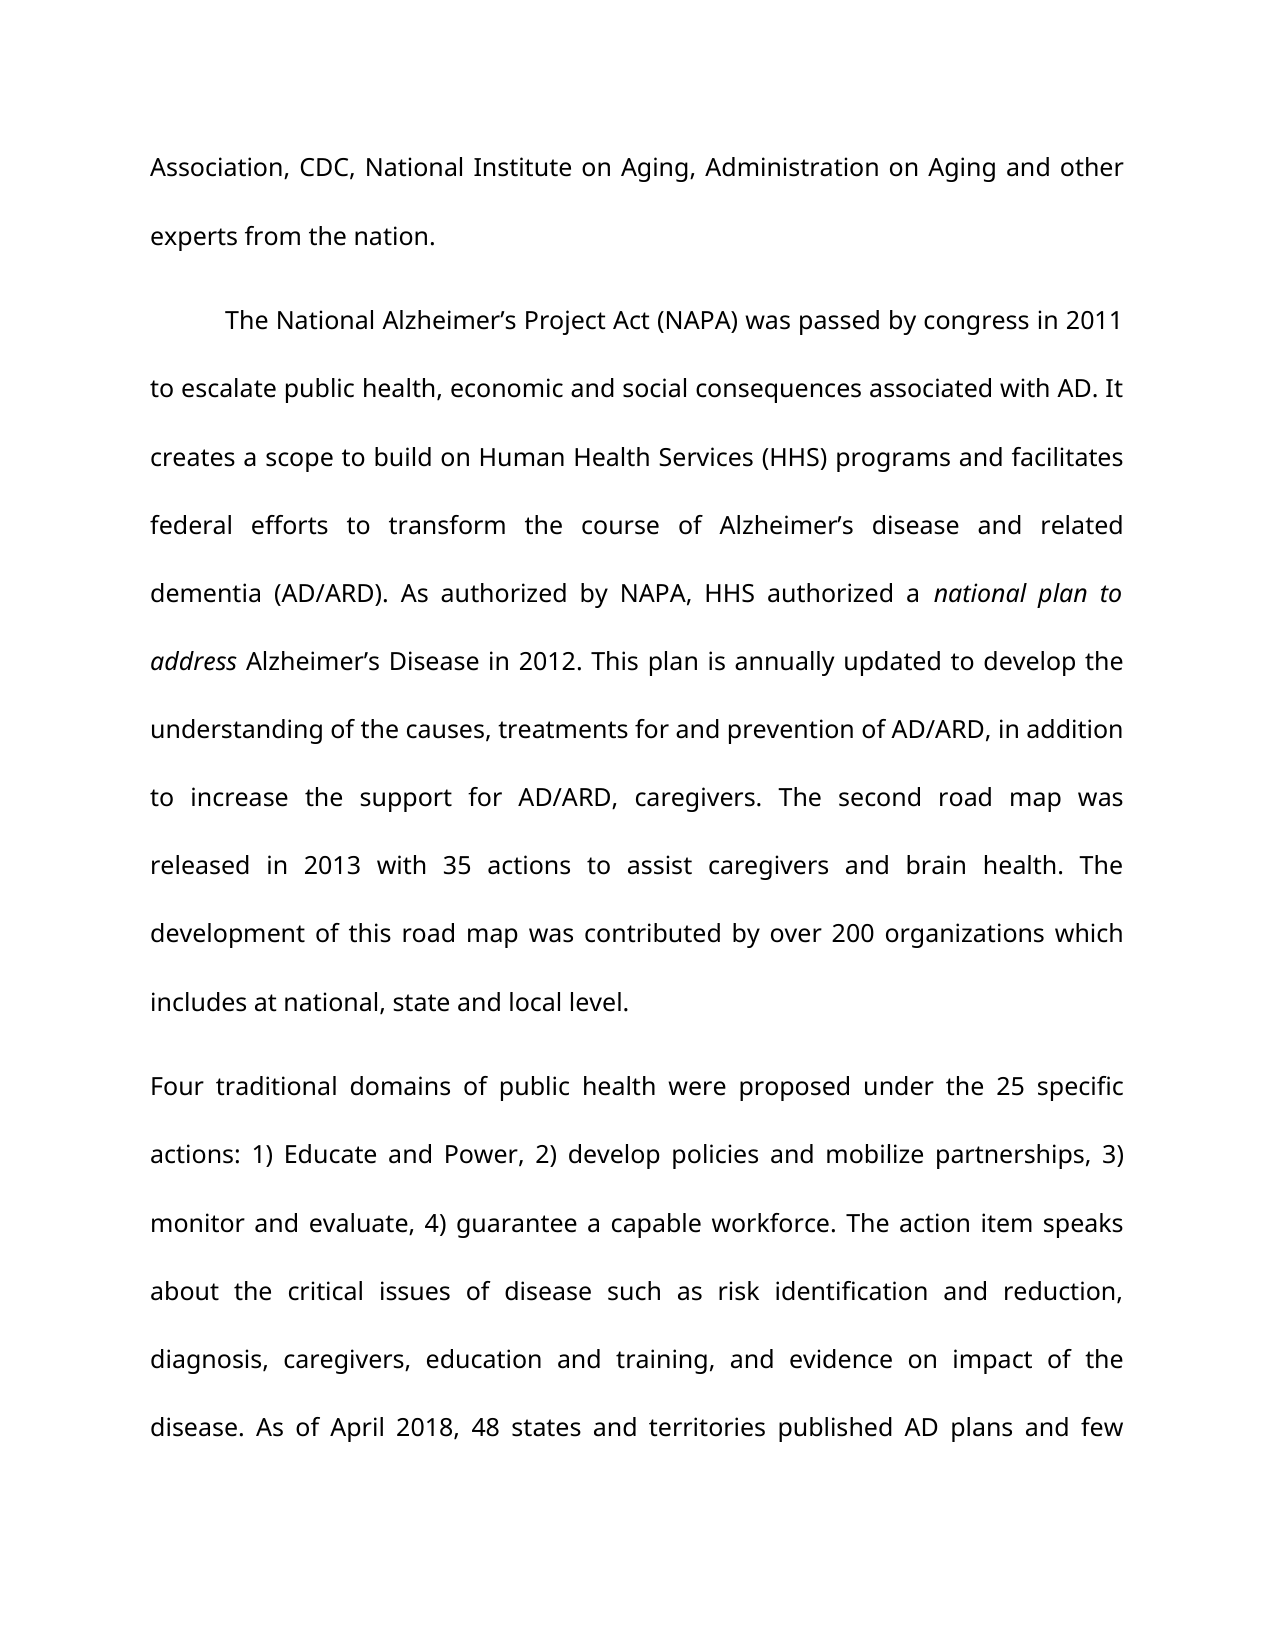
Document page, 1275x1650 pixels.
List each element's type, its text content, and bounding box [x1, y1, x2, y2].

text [150, 150, 1125, 252]
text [150, 1069, 1125, 1444]
text The National Alzheimer’s Project Act (NAPA) was passed by congress in 2011 to escalate public health, economic and social consequences associated with AD. It creates a scope to build on Human Health Services (HHS) programs and facilitates federal efforts to transform the course of Alzheimer’s disease and related dementia (AD/ARD). As authorized by NAPA, HHS authorized a national plan to address Alzheimer’s Disease in 2012. This plan is annually updated to develop the understanding of the causes, treatments for and prevention of AD/ARD, in addition to increase the support for AD/ARD, caregivers. The second road map was released in 2013 with 35 actions to assist caregivers and brain health. The development of this road map was contributed by over 200 organizations which includes at national, state and local level. [150, 303, 1125, 1018]
